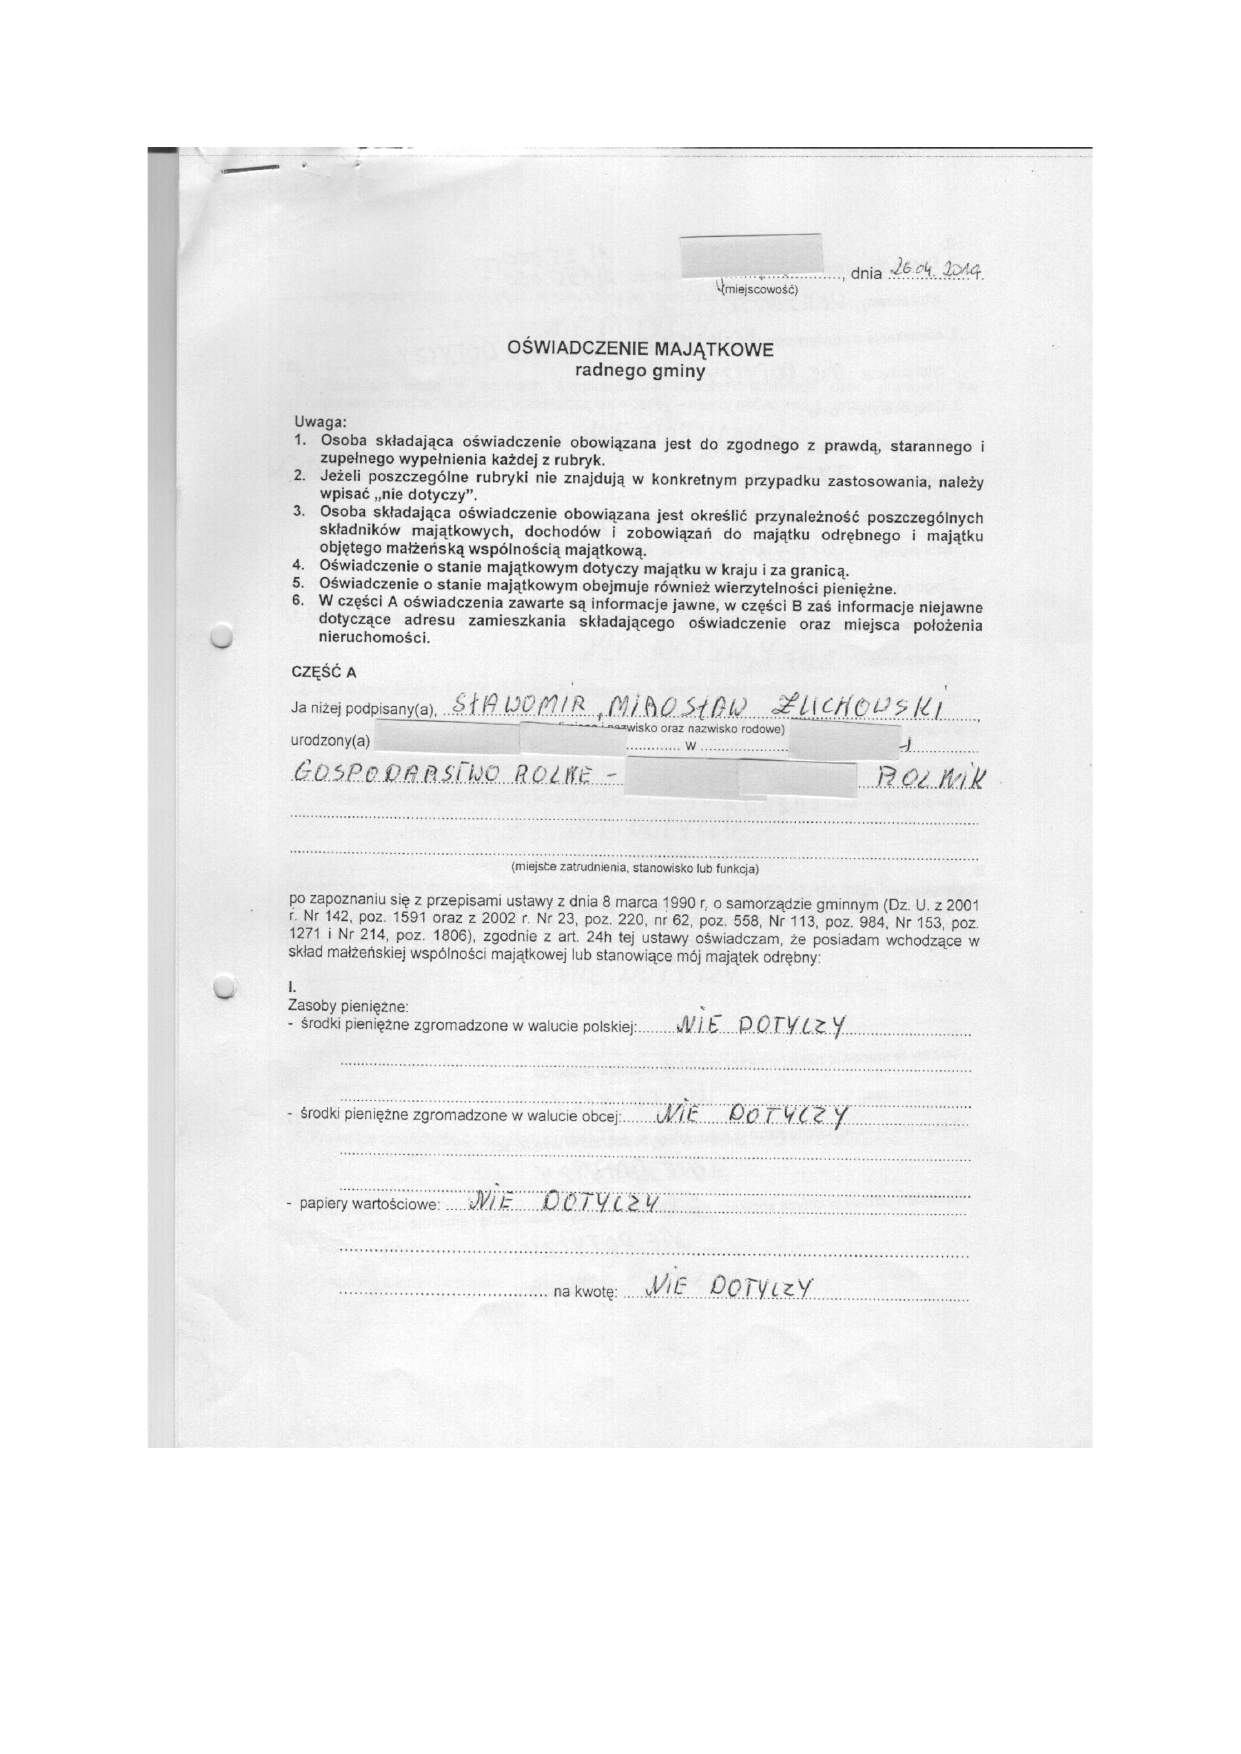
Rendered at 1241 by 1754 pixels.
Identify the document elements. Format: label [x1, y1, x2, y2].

picture [147, 147, 1093, 1448]
